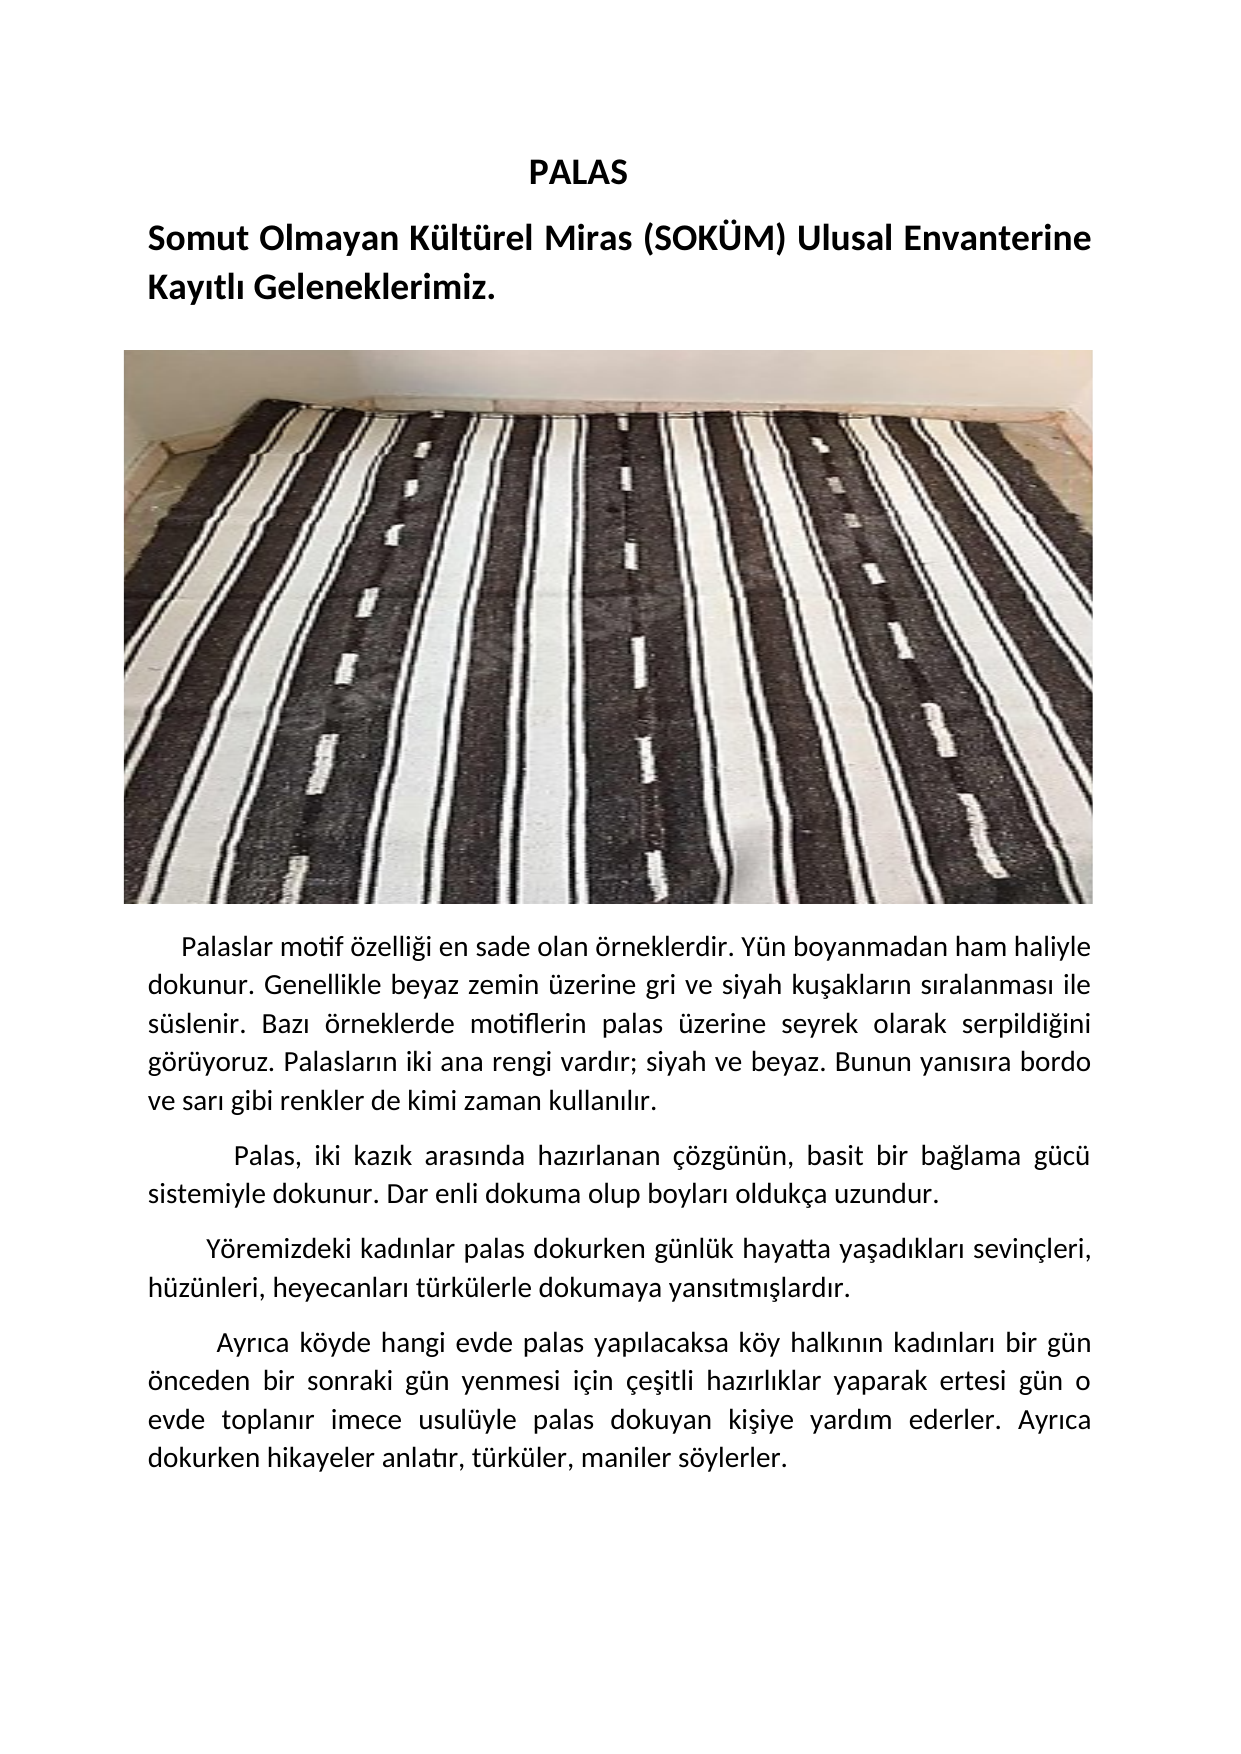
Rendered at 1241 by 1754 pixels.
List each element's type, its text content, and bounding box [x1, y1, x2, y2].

text PALAS [148, 148, 1093, 193]
picture [123, 350, 1093, 904]
text Ayrıca köyde hangi evde palas yapılacaksa köy halkının kadınları bir gün önceden bir sonraki gün yenmesi için çeşitli hazırlıklar yaparak ertesi gün o evde toplanır imece usulüyle palas dokuyan kişiye yardım ederler. Ayrıca dokurken hikayeler anlatır, türküler, maniler söylerler. [148, 1324, 1093, 1475]
text Palas, iki kazık arasında hazırlanan çözgünün, basit bir bağlama gücü sistemiyle dokunur. Dar enli dokuma olup boyları oldukça uzundur. [148, 1137, 1093, 1211]
text Somut Olmayan Kültürel Miras (SOKÜM) Ulusal Envanterine Kayıtlı Geleneklerimiz. [148, 214, 1093, 309]
text Palaslar motif özelliği en sade olan örneklerdir. Yün boyanmadan ham haliyle dokunur. Genellikle beyaz zemin üzerine gri ve siyah kuşakların sıralanması ile süslenir. Bazı örneklerde motiflerin palas üzerine seyrek olarak serpildiğini görüyoruz. Palasların iki ana rengi vardır; siyah ve beyaz. Bunun yanısıra bordo ve sarı gibi renkler de kimi zaman kullanılır. [148, 928, 1093, 1117]
text Yöremizdeki kadınlar palas dokurken günlük hayatta yaşadıkları sevinçleri, hüzünleri, heyecanları türkülerle dokumaya yansıtmışlardır. [148, 1230, 1093, 1304]
